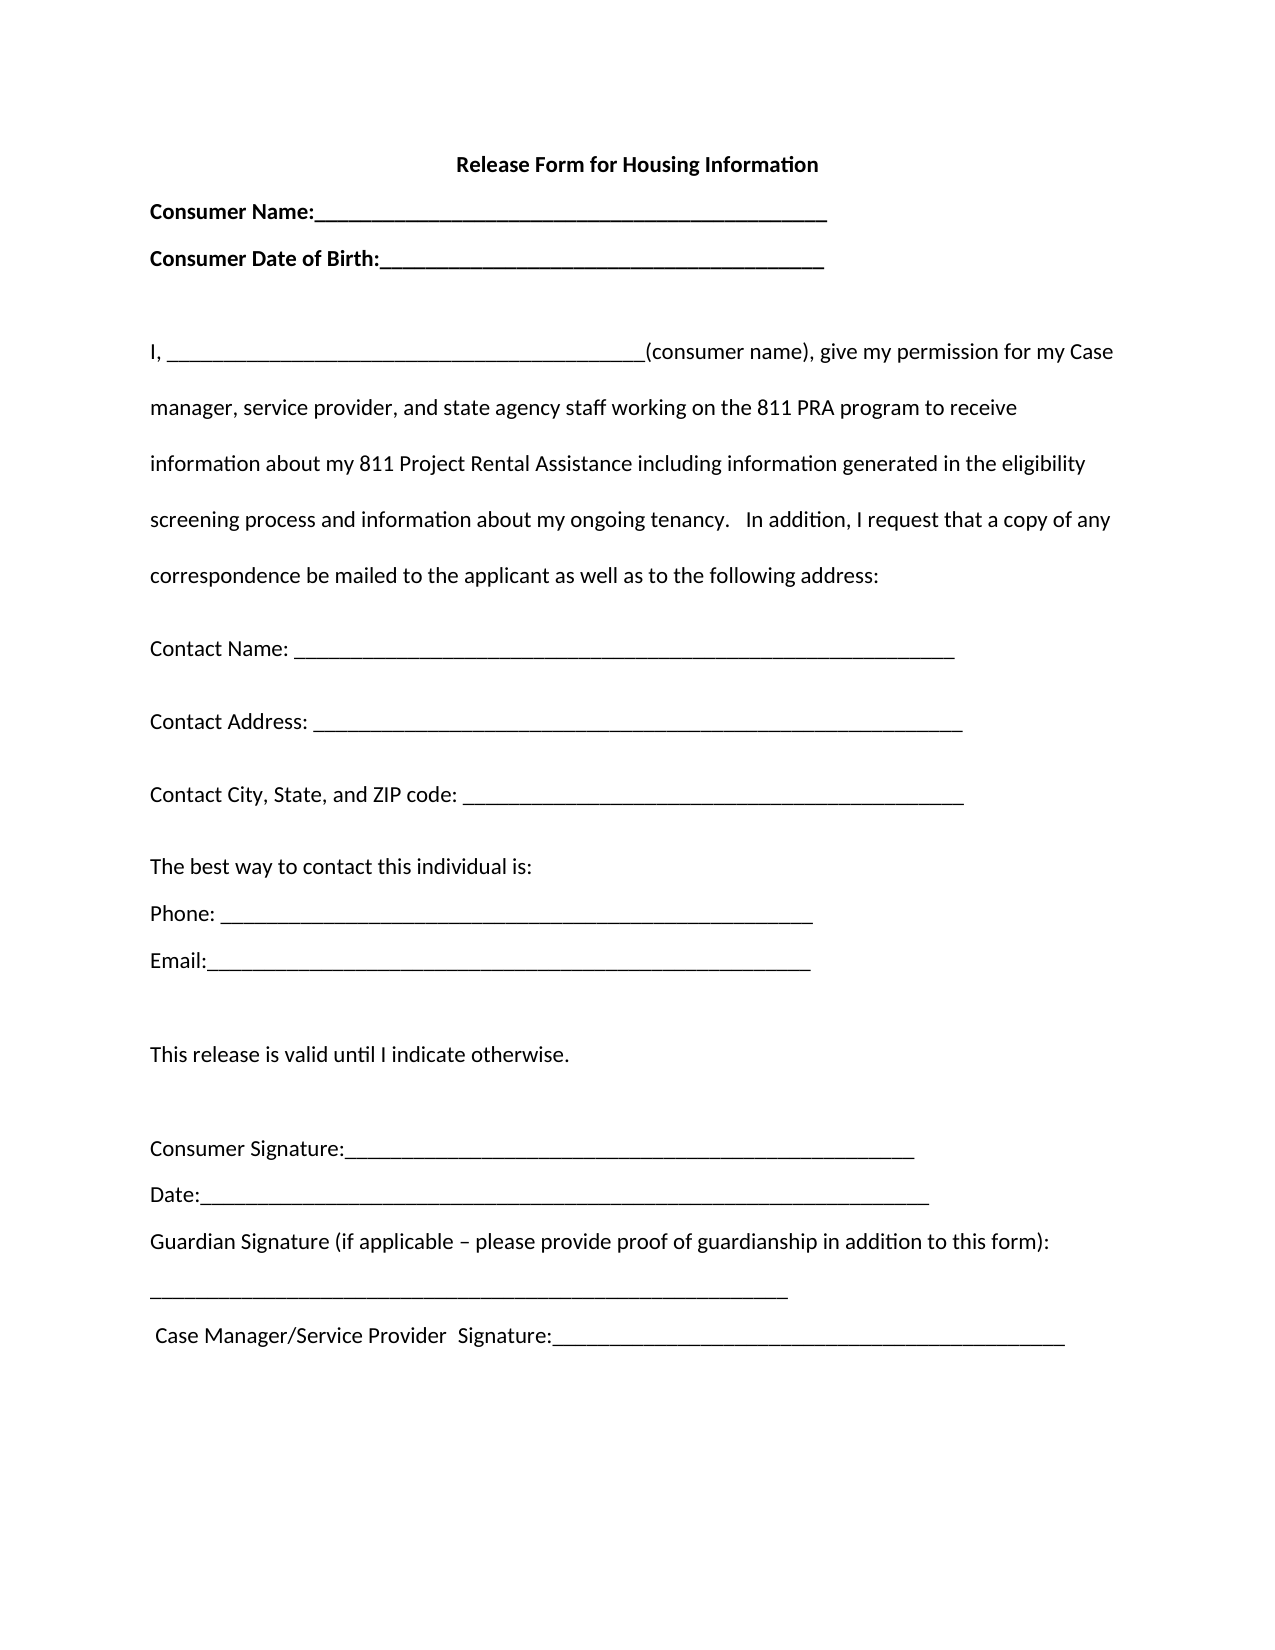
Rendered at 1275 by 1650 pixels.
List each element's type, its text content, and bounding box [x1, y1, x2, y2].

text Contact Address: _________________________________________________________ [150, 707, 1125, 735]
text Case Manager/Service Provider Signature:_____________________________________________ [150, 1321, 1125, 1349]
text Guardian Signature (if applicable – please provide proof of guardianship in addition to this form): [150, 1227, 1125, 1256]
text Contact Name: __________________________________________________________ [150, 634, 1125, 662]
text Consumer Signature:__________________________________________________ [150, 1134, 1125, 1162]
text Phone: ____________________________________________________ [150, 899, 1125, 927]
text Email:_____________________________________________________ [150, 946, 1125, 974]
text Consumer Date of Birth:_______________________________________ [150, 244, 1125, 272]
text This release is valid until I indicate otherwise. [150, 1040, 1125, 1068]
text Consumer Name:_____________________________________________ [150, 197, 1125, 225]
text Date:________________________________________________________________ [150, 1181, 1125, 1209]
text I, __________________________________________(consumer name), give my permission for my Case manager, service provider, and state agency staff working on the 811 PRA program to receive information about my 811 Project Rental Assistance including information generated in the eligibility screening process and information about my ongoing tenancy. In addition, I request that a copy of any correspondence be mailed to the applicant as well as to the following address: [150, 337, 1125, 590]
text Release Form for Housing Information [150, 150, 1125, 178]
text Contact City, State, and ZIP code: ____________________________________________ [150, 780, 1125, 808]
text ________________________________________________________ [150, 1274, 1125, 1302]
text The best way to contact this individual is: [150, 852, 1125, 881]
